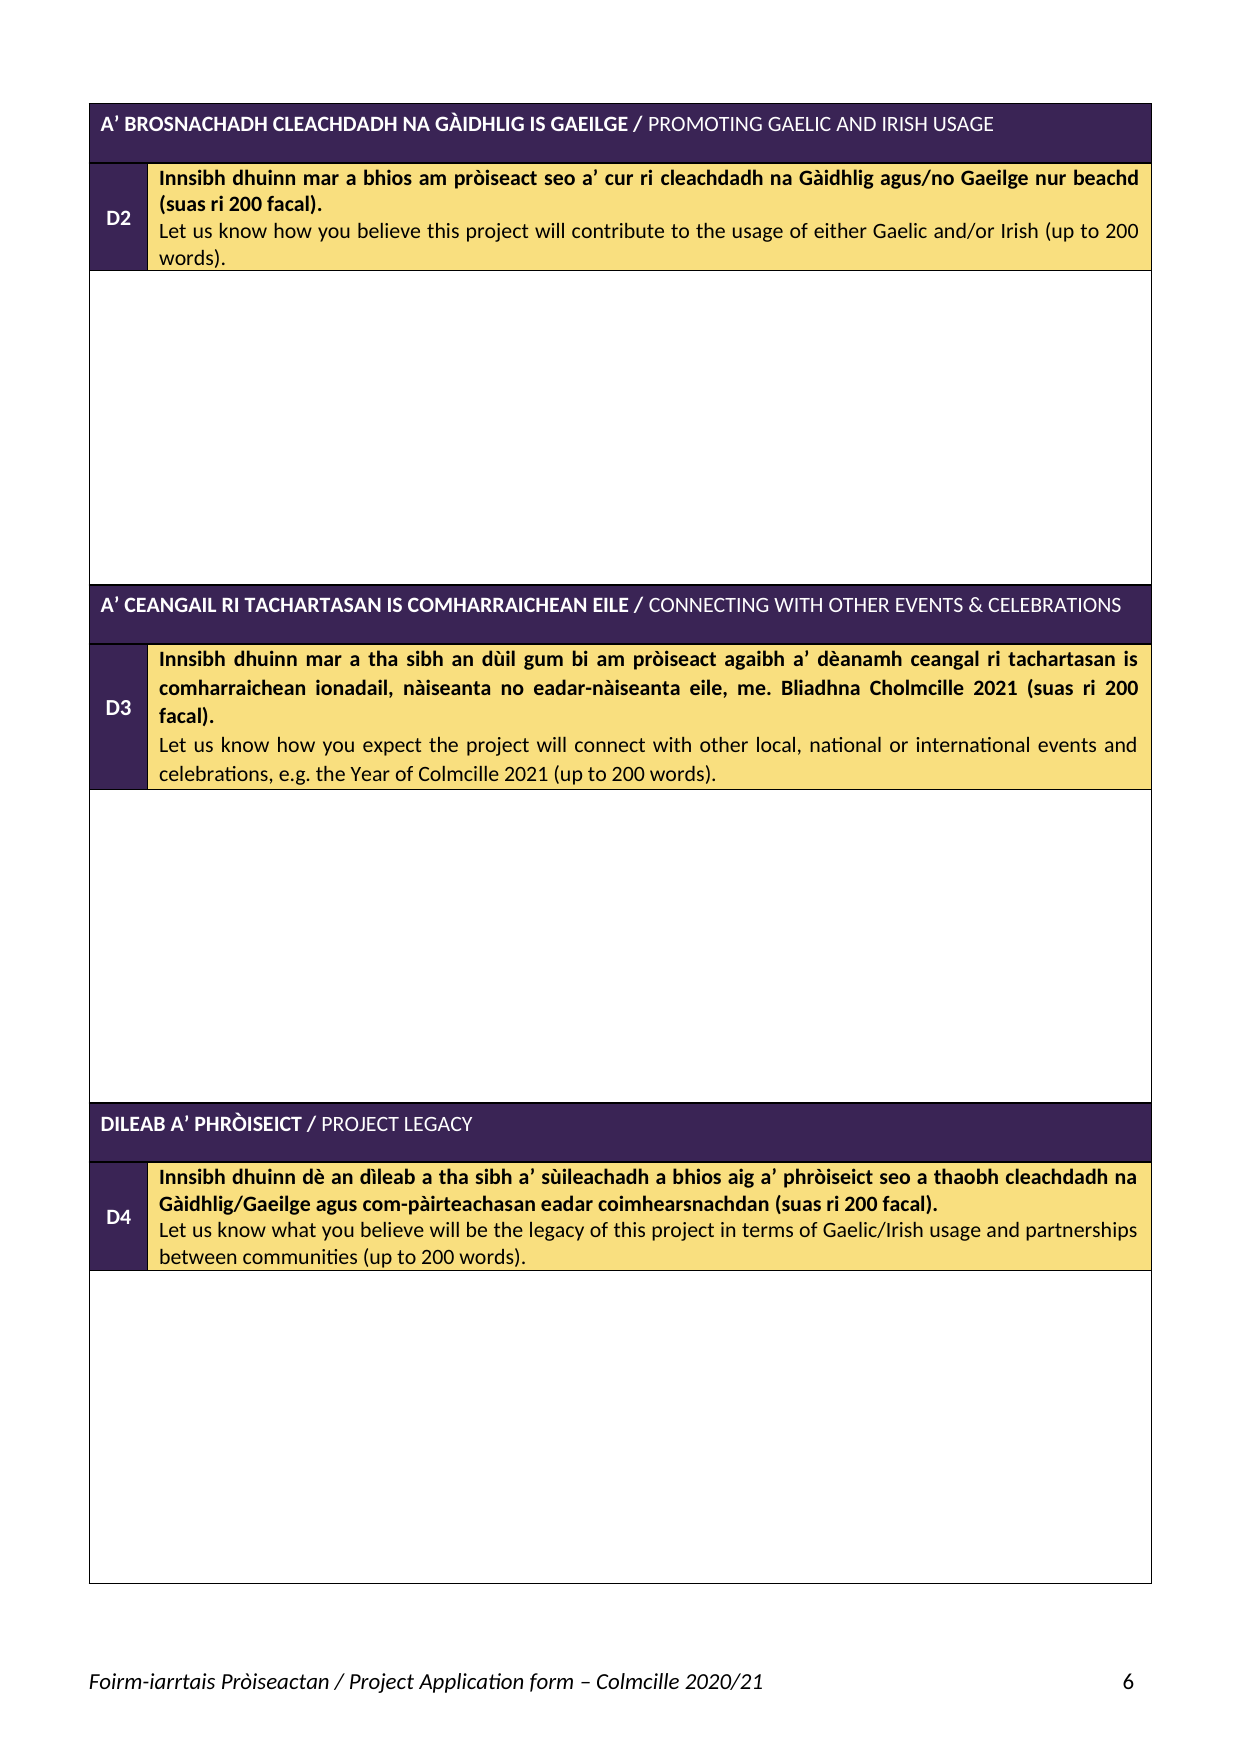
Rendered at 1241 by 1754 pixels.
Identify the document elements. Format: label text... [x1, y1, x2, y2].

table_header DILEAB A’ PHRÒISEICT / PROJECT LEGACY [90, 1104, 1151, 1161]
table_header D3 [90, 645, 147, 789]
table_header Innsibh dhuinn dè an dìleab a tha sibh a’ sùileachadh a bhios aig a’ phròiseict seo a thaobh cleachdadh na Gàidhlig/Gaeilge agus com-pàirteachasan eadar coimhearsnachdan (suas ri 200 facal). Let us know what you believe will be the legacy of this project in terms of Gaelic/Irish usage and partnerships between communities (up to 200 words). [148, 1163, 1151, 1270]
table_header Innsibh dhuinn mar a tha sibh an dùil gum bi am pròiseact agaibh a’ dèanamh ceangal ri tachartasan is comharraichean ionadail, nàiseanta no eadar-nàiseanta eile, me. Bliadhna Cholmcille 2021 (suas ri 200 facal). Let us know how you expect the project will connect with other local, national or international events and celebrations, e.g. the Year of Colmcille 2021 (up to 200 words). [148, 645, 1151, 789]
table_header A’ CEANGAIL RI TACHARTASAN IS COMHARRAICHEAN EILE / CONNECTING WITH OTHER EVENTS & CELEBRATIONS [90, 586, 1151, 643]
table_cell [90, 1271, 1151, 1583]
table_header Innsibh dhuinn mar a bhios am pròiseact seo a’ cur ri cleachdadh na Gàidhlig agus/no Gaeilge nur beachd (suas ri 200 facal). Let us know how you believe this project will contribute to the usage of either Gaelic and/or Irish (up to 200 words). [148, 164, 1151, 270]
table_header A’ BROSNACHADH CLEACHDADH NA GÀIDHLIG IS GAEILGE / PROMOTING GAELIC AND IRISH USAGE [90, 104, 1151, 162]
table_cell [90, 271, 1151, 583]
table_header D2 [90, 164, 147, 270]
table_header D4 [90, 1163, 147, 1270]
table_cell [90, 790, 1151, 1102]
